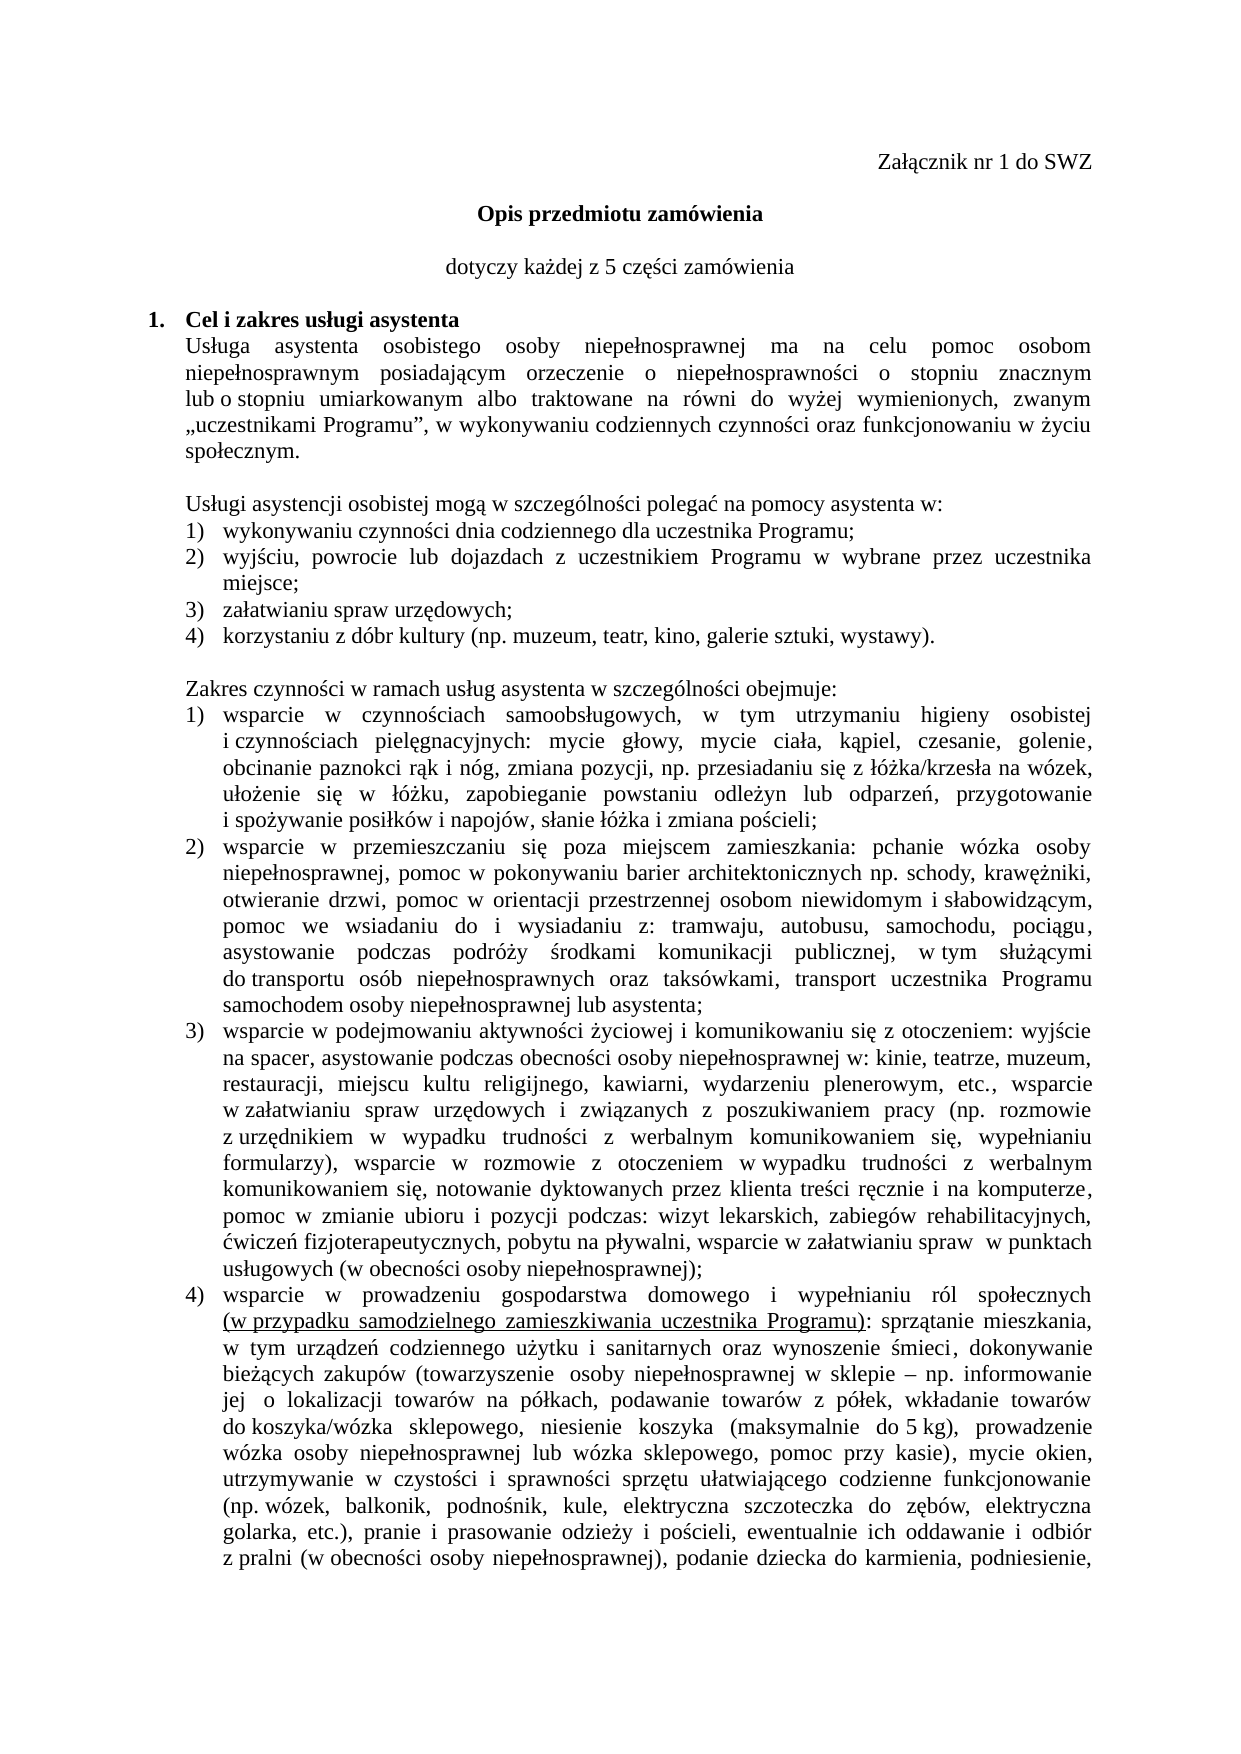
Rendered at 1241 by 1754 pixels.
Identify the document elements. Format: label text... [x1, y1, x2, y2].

list wykonywaniu czynności dnia codziennego dla uczestnika Programu; [185, 517, 1092, 543]
list Cel i zakres usługi asystenta [148, 306, 1092, 332]
list załatwianiu spraw urzędowych; [185, 596, 1092, 622]
text Usługa asystenta osobistego osoby niepełnosprawnej ma na celu pomoc osobom niepełnosprawnym posiadającym orzeczenie o niepełnosprawności o stopniu znacznym lub o stopniu umiarkowanym albo traktowane na równi do wyżej wymienionych, zwanym „uczestnikami Programu”, w wykonywaniu codziennych czynności oraz funkcjonowaniu w życiu społecznym. [185, 332, 1092, 464]
list korzystaniu z dóbr kultury (np. muzeum, teatr, kino, galerie sztuki, wystawy). [185, 622, 1092, 648]
list wsparcie w podejmowaniu aktywności życiowej i komunikowaniu się z otoczeniem: wyjście na spacer, asystowanie podczas obecności osoby niepełnosprawnej w: kinie, teatrze, muzeum, restauracji, miejscu kultu religijnego, kawiarni, wydarzeniu plenerowym, etc., wsparcie w załatwianiu spraw urzędowych i związanych z poszukiwaniem pracy (np. rozmowie z urzędnikiem w wypadku trudności z werbalnym komunikowaniem się, wypełnianiu formularzy), wsparcie w rozmowie z otoczeniem w wypadku trudności z werbalnym komunikowaniem się, notowanie dyktowanych przez klienta treści ręcznie i na komputerze, pomoc w zmianie ubioru i pozycji podczas: wizyt lekarskich, zabiegów rehabilitacyjnych, ćwiczeń fizjoterapeutycznych, pobytu na pływalni, wsparcie w załatwianiu spraw w punktach usługowych (w obecności osoby niepełnosprawnej); [185, 1017, 1092, 1281]
list wsparcie w przemieszczaniu się poza miejscem zamieszkania: pchanie wózka osoby niepełnosprawnej, pomoc w pokonywaniu barier architektonicznych np. schody, krawężniki, otwieranie drzwi, pomoc w orientacji przestrzennej osobom niewidomym i słabowidzącym, pomoc we wsiadaniu do i wysiadaniu z: tramwaju, autobusu, samochodu, pociągu, asystowanie podczas podróży środkami komunikacji publicznej, w tym służącymi do transportu osób niepełnosprawnych oraz taksówkami, transport uczestnika Programu samochodem osoby niepełnosprawnej lub asystenta; [185, 833, 1092, 1017]
text Załącznik nr 1 do SWZ [148, 148, 1092, 174]
text Usługi asystencji osobistej mogą w szczególności polegać na pomocy asystenta w: [185, 490, 1092, 517]
list wsparcie w czynnościach samoobsługowych, w tym utrzymaniu higieny osobistej i czynnościach pielęgnacyjnych: mycie głowy, mycie ciała, kąpiel, czesanie, golenie, obcinanie paznokci rąk i nóg, zmiana pozycji, np. przesiadaniu się z łóżka/krzesła na wózek, ułożenie się w łóżku, zapobieganie powstaniu odleżyn lub odparzeń, przygotowanie i spożywanie posiłków i napojów, słanie łóżka i zmiana pościeli; [185, 701, 1092, 833]
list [185, 1281, 1092, 1571]
text Opis przedmiotu zamówienia [148, 200, 1092, 227]
text Zakres czynności w ramach usług asystenta w szczególności obejmuje: [148, 675, 1092, 701]
list wyjściu, powrocie lub dojazdach z uczestnikiem Programu w wybrane przez uczestnika miejsce; [185, 543, 1092, 596]
text dotyczy każdej z 5 części zamówienia [148, 253, 1092, 279]
